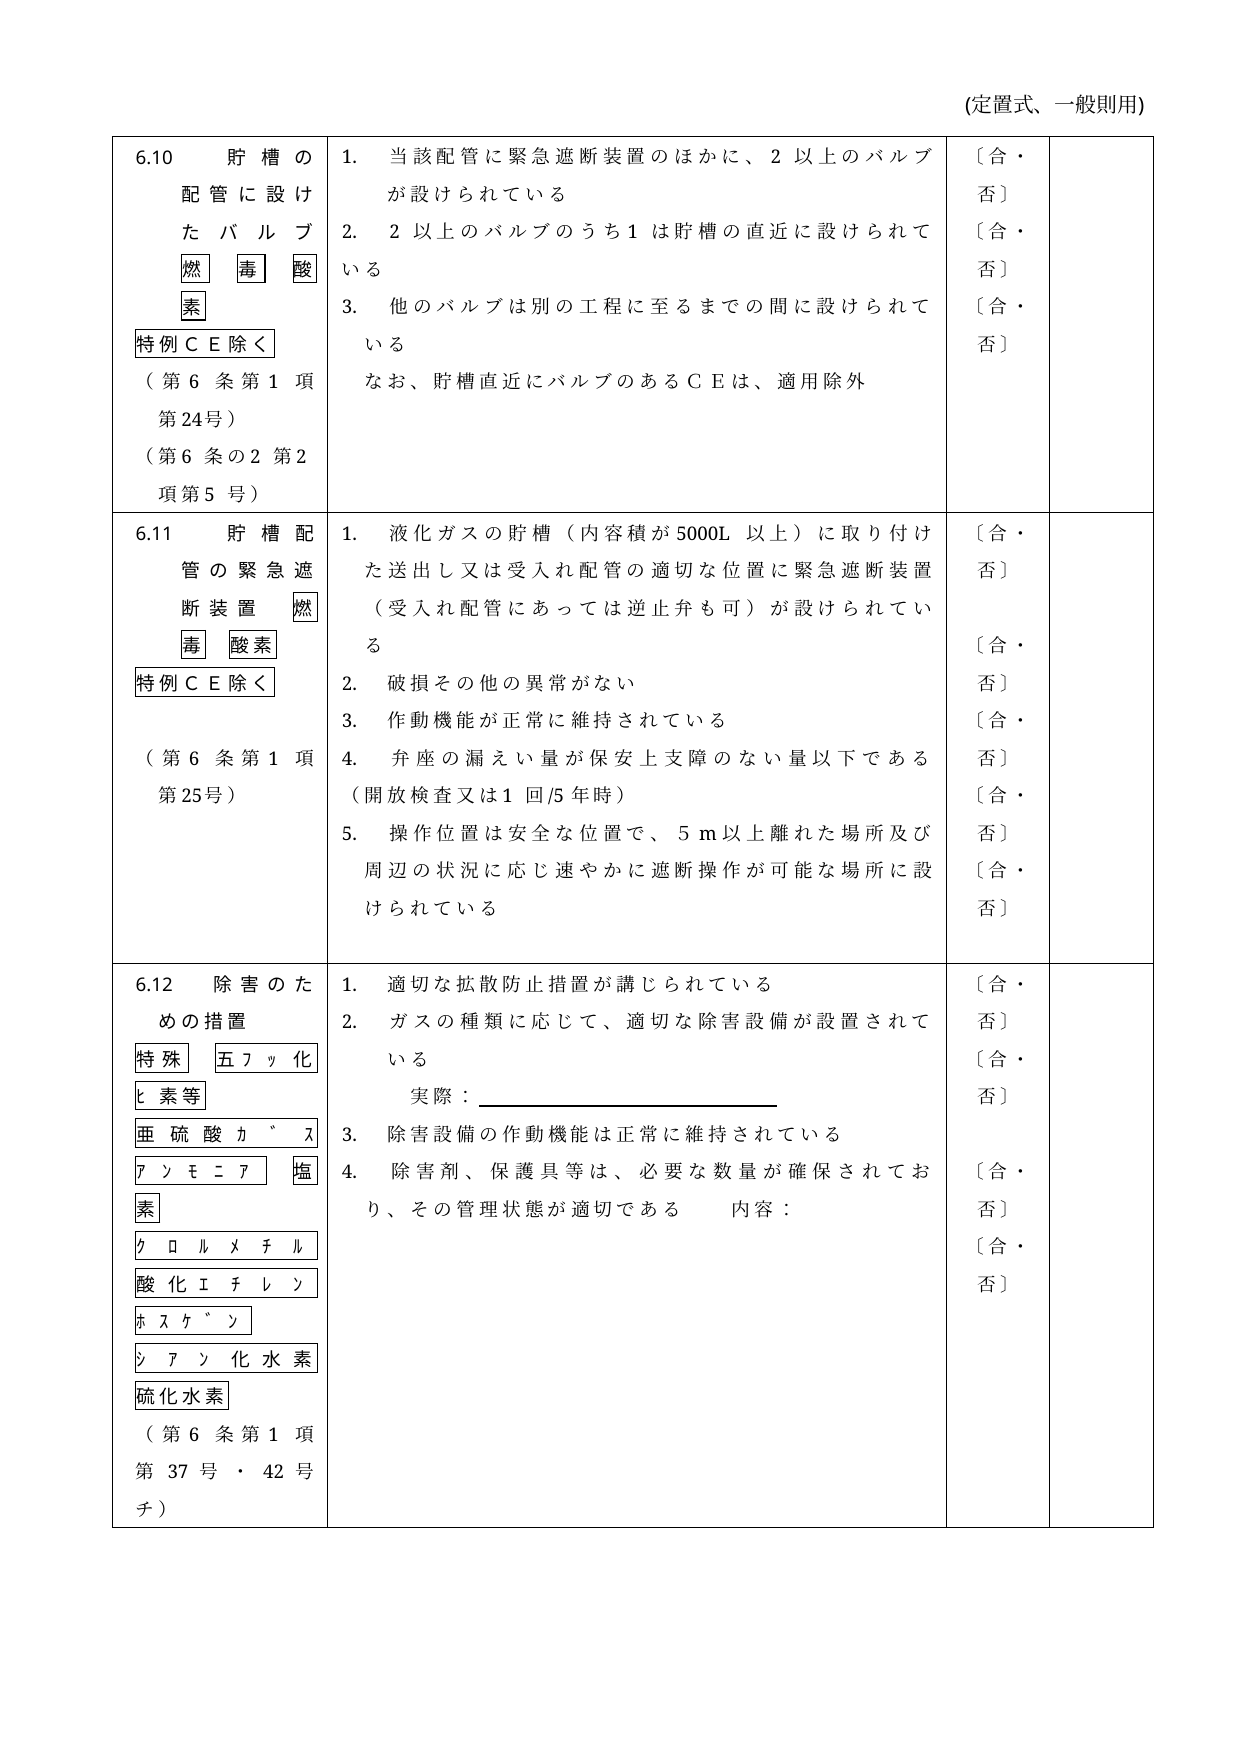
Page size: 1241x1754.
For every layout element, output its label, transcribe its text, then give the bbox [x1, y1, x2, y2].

table_cell 1. 液化ガスの貯槽（内容積が5000L以上）に取り付けた送出し又は受入れ配管の適切な位置に緊急遮断装置（受入れ配管にあっては逆止弁も可）が設けられている 2. 破損その他の異常がない 3. 作動機能が正常に維持されている 4. 弁座の漏えい量が保安上支障のない量以下である（開放検査又は1回/5年時） 5. 操作位置は安全な位置で、５m以上離れた場所及び周辺の状況に応じ速やかに遮断操作が可能な場所に設けられている [328, 513, 946, 963]
table_cell 1. 適切な拡散防止措置が講じられている 2. ガスの種類に応じて、適切な除害設備が設置されている 実際： 3. 除害設備の作動機能は正常に維持されている 4. 除害剤、保護具等は、必要な数量が確保されており、その管理状態が適切である 内容： [328, 964, 946, 1527]
table_cell [1050, 137, 1153, 512]
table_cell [947, 964, 1049, 1527]
table_cell 〔合・否〕 〔合・否〕 〔合・否〕 〔合・否〕 〔合・否〕 [947, 513, 1049, 963]
table_cell 1. 当該配管に緊急遮断装置のほかに、2以上のバルブが設けられている 2. 2以上のバルブのうち1は貯槽の直近に設けられている 3. 他のバルブは別の工程に至るまでの間に設けられている なお、貯槽直近にバルブのあるＣＥは、適用除外 [328, 137, 946, 512]
table_cell 〔合・否〕 〔合・否〕 〔合・否〕 [947, 137, 1049, 512]
table_cell 貯槽の配管に設けたバルブ 燃 毒 酸素 特例ＣＥ除く （第6条第1項第24号） （第6条の2第2項第5号） [113, 137, 327, 512]
table_cell 6.12 除害のための措置 特殊 五ﾌｯ化ﾋ素等 亜硫酸ｶﾞｽ ｱﾝﾓﾆｱ 塩素 ｸﾛﾙﾒﾁﾙ 酸化ｴﾁﾚﾝ ﾎｽｹﾞﾝ ｼｱﾝ化水素 硫化水素 （第6条第1項第37号・42号チ） [113, 964, 327, 1527]
table_cell [1050, 964, 1153, 1527]
table_cell [1050, 513, 1153, 963]
table_cell 貯槽配管の緊急遮断装置 燃 毒 酸素 特例ＣＥ除く （第6条第1項第25号） [113, 513, 327, 963]
